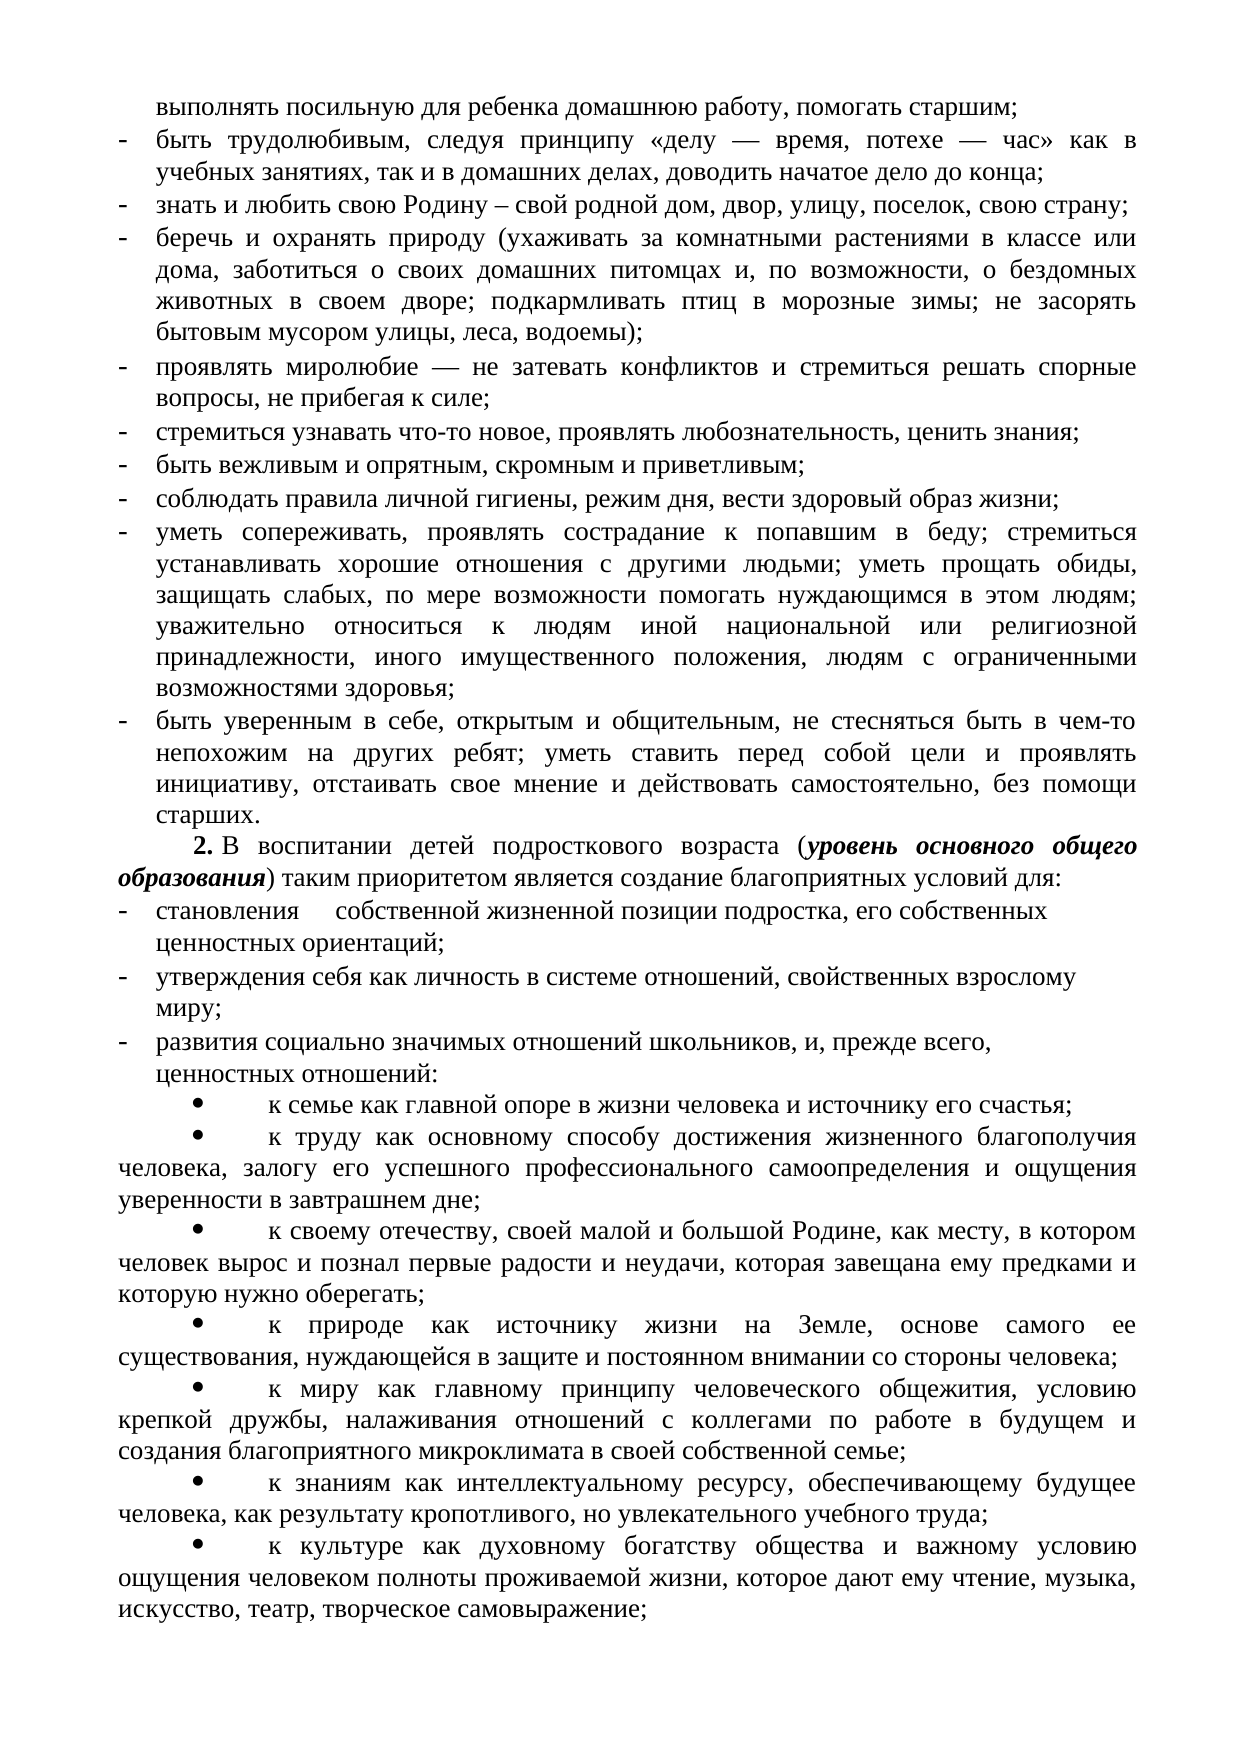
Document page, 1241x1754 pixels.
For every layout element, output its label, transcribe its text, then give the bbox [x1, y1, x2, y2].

list проявлять миролюбие — не затевать конфликтов и стремиться решать спорные вопросы, не прибегая к силе; [118, 348, 1138, 412]
list В воспитании детей подросткового возраста (уровень основного общего образования) таким приоритетом является создание благоприятных условий для: [118, 829, 1138, 892]
list быть уверенным в себе, открытым и общительным, не стесняться быть в чем-то непохожим на других ребят; уметь ставить перед собой цели и проявлять инициативу, отстаивать свое мнение и действовать самостоятельно, без помощи старших. [118, 702, 1138, 829]
list развития социально значимых отношений школьников, и, прежде всего, ценностных отношений: [118, 1023, 1138, 1088]
list беречь и охранять природу (ухаживать за комнатными растениями в классе или дома, заботиться о своих домашних питомцах и, по возможности, о бездомных животных в своем дворе; подкармливать птиц в морозные зимы; не засорять бытовым мусором улицы, леса, водоемы); [118, 219, 1138, 346]
list к знаниям как интеллектуальному ресурсу, обеспечивающему будущее человека, как результату кропотливого, но увлекательного учебного труда; [118, 1466, 1137, 1529]
list к труду как основному способу достижения жизненного благополучия человека, залогу его успешного профессионального самоопределения и ощущения уверенности в завтрашнем дне; [118, 1120, 1138, 1214]
list становления собственной жизненной позиции подростка, его собственных ценностных ориентаций; [118, 892, 1138, 957]
list к культуре как духовному богатству общества и важному условию ощущения человеком полноты проживаемой жизни, которое дают ему чтение, музыка, искусство, театр, творческое самовыражение; [118, 1529, 1138, 1623]
list уметь сопереживать, проявлять сострадание к попавшим в беду; стремиться устанавливать хорошие отношения с другими людьми; уметь прощать обиды, защищать слабых, по мере возможности помогать нуждающимся в этом людям; уважительно относиться к людям иной национальной или религиозной принадлежности, иного имущественного положения, людям с ограниченными возможностями здоровья; [118, 513, 1138, 702]
list знать и любить свою Родину – свой родной дом, двор, улицу, поселок, свою страну; [118, 186, 1161, 219]
list соблюдать правила личной гигиены, режим дня, вести здоровый образ жизни; [118, 480, 1161, 513]
list к природе как источнику жизни на Земле, основе самого ее существования, нуждающейся в защите и постоянном внимании со стороны человека; [118, 1308, 1138, 1371]
list быть трудолюбивым, следуя принципу «делу — время, потехе — час» как в учебных занятиях, так и в домашних делах, доводить начатое дело до конца; [118, 121, 1138, 186]
list к своему отечеству, своей малой и большой Родине, как месту, в котором человек вырос и познал первые радости и неудачи, которая завещана ему предками и которую нужно оберегать; [118, 1214, 1137, 1308]
list к миру как главному принципу человеческого общежития, условию крепкой дружбы, налаживания отношений с коллегами по работе в будущем и создания благоприятного микроклимата в своей собственной семье; [118, 1372, 1138, 1466]
list к семье как главной опоре в жизни человека и источнику его счастья; [193, 1088, 1161, 1120]
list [118, 89, 1138, 121]
list стремиться узнавать что-то новое, проявлять любознательность, ценить знания; [118, 413, 1161, 446]
list быть вежливым и опрятным, скромным и приветливым; [118, 446, 1161, 480]
list утверждения себя как личность в системе отношений, свойственных взрослому миру; [118, 958, 1138, 1022]
